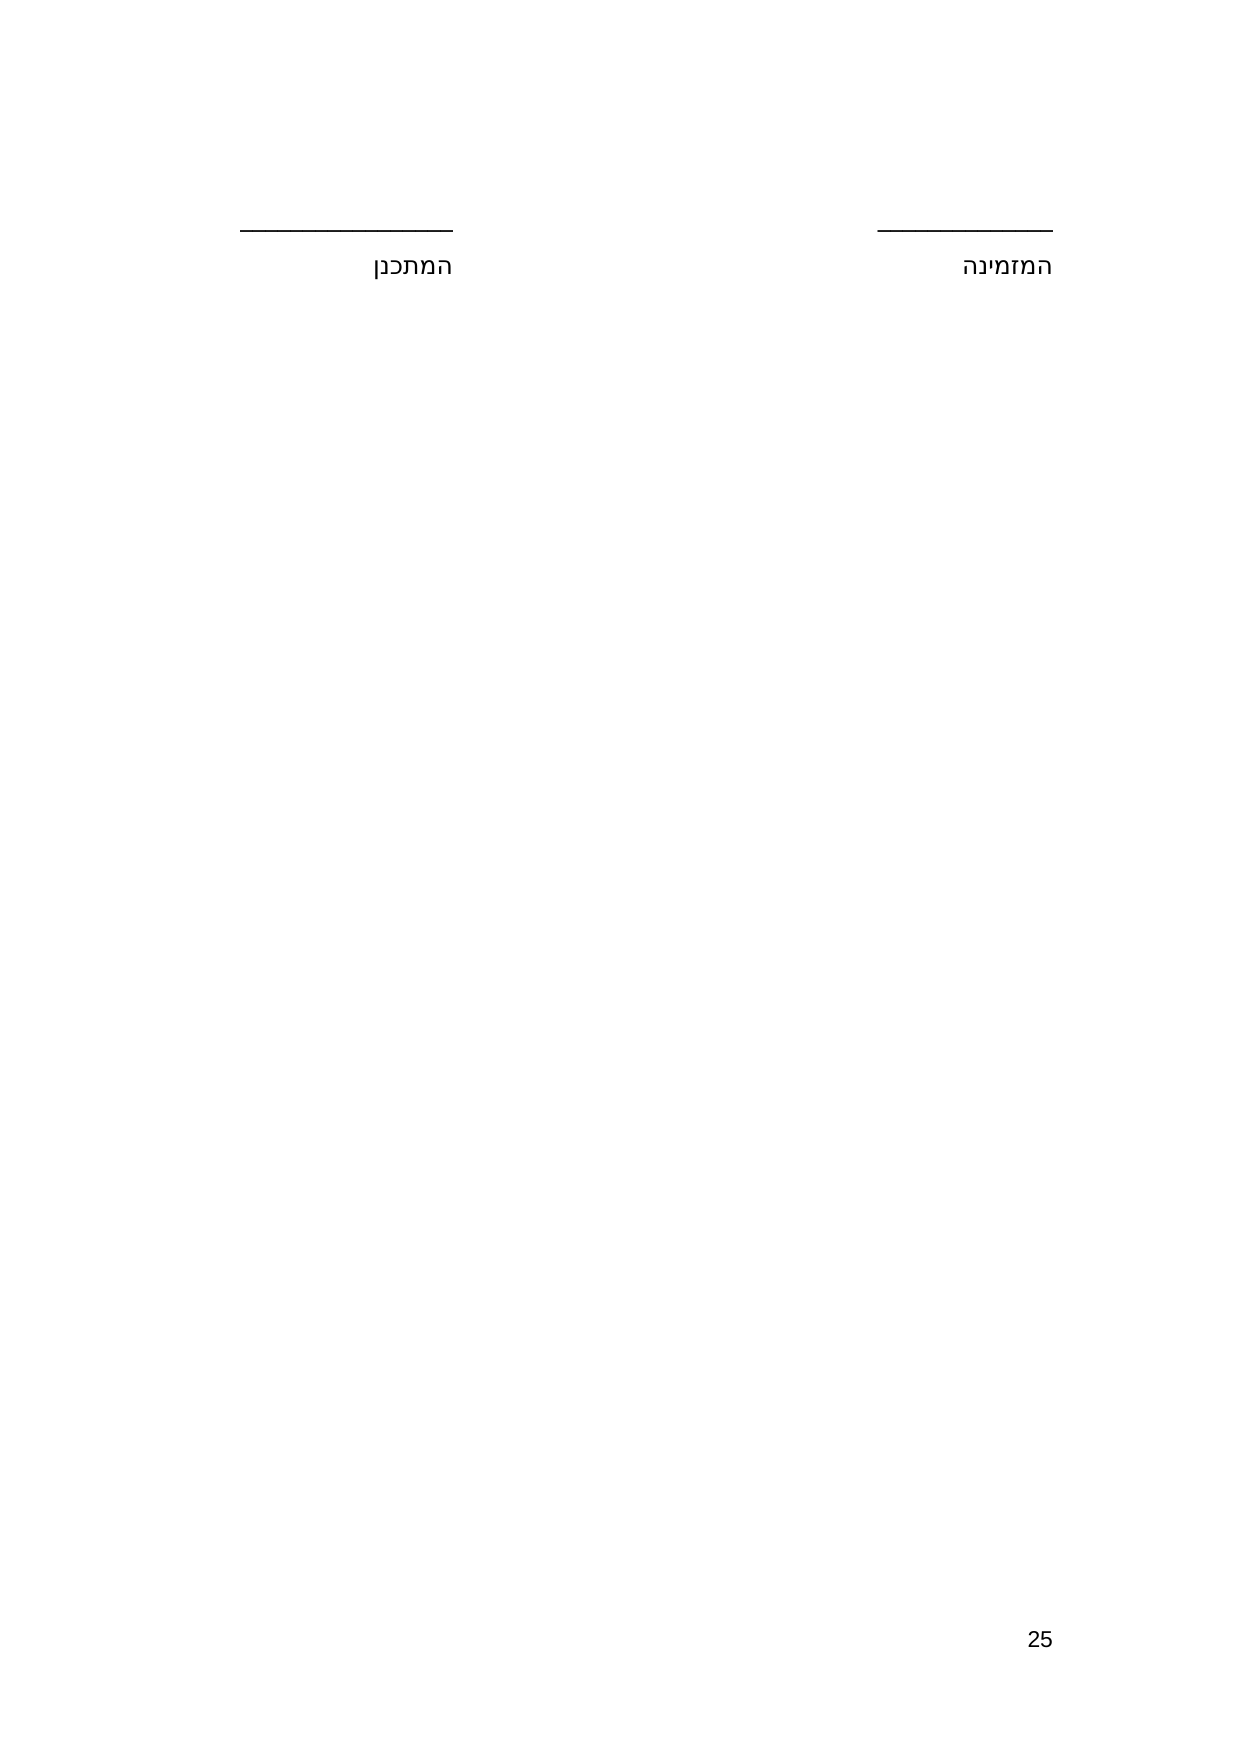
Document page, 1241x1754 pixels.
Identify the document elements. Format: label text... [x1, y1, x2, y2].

text המזמינה המתכנן [187, 252, 1053, 281]
text ______________ _________________ [187, 203, 1053, 233]
